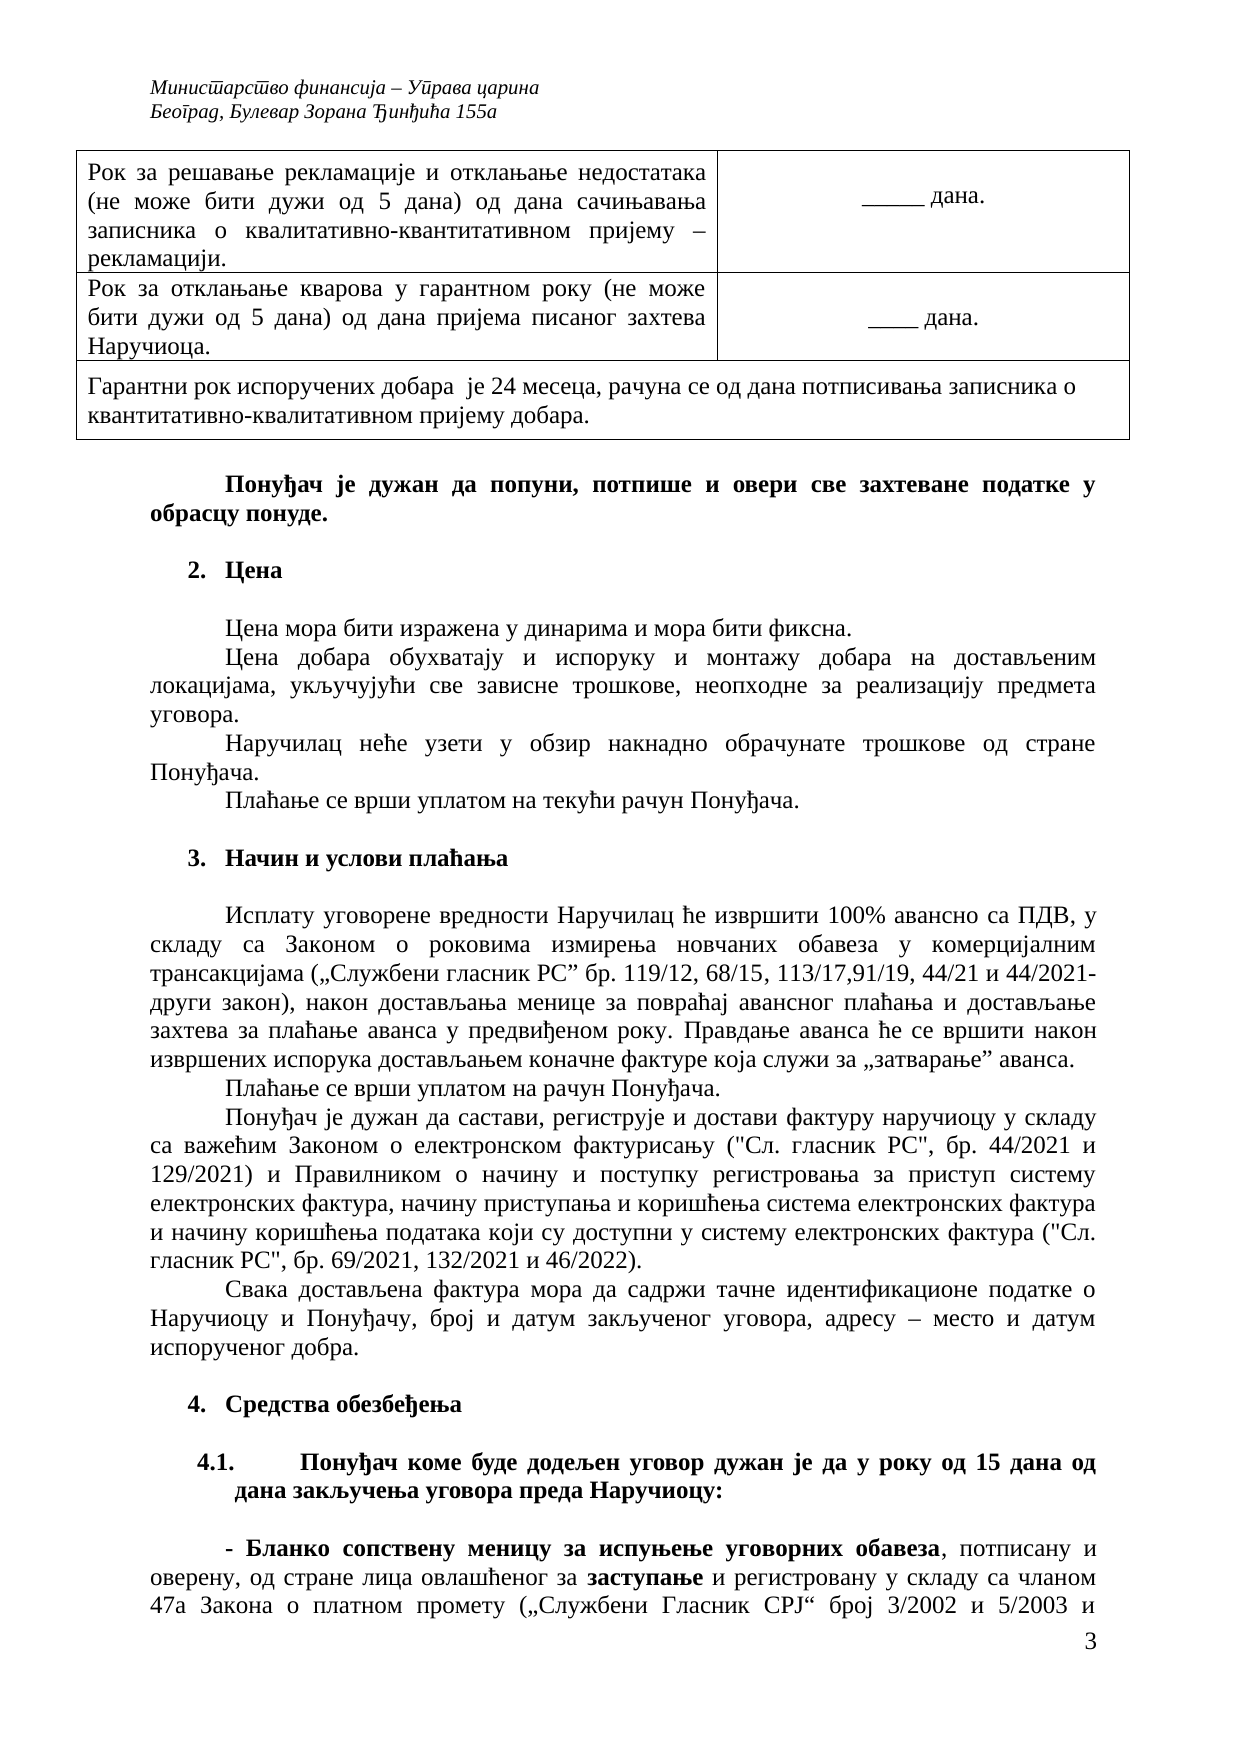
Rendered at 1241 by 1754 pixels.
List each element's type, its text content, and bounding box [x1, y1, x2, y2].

table_cell Гарантни рок испоручених добара је 24 месеца, рачуна се од дана потписивања записника о квантитативно-квалитативном пријему добара. [77, 361, 1129, 439]
text Понуђач је дужан да састави, региструје и достави фактуру наручиоцу у складу са важећим Законом о електронском фактурисању ("Сл. гласник РС", бр. 44/2021 и 129/2021) и Правилником о начину и поступку регистровања за приступ систему електронских фактура, начину приступања и коришћења система електронских фактура и начину коришћења података који су доступни у систему електронских фактура ("Сл. гласник РС", бр. 69/2021, 132/2021 и 46/2022). [150, 1102, 1097, 1274]
text Исплату уговорене вредности Наручилац ће извршити 100% авансно са ПДВ, у складу са Законом о роковима измирења новчаних обавеза у комерцијалним трансакцијама („Службени гласник РС” бр. 119/12, 68/15, 113/17,91/19, 44/21 и 44/2021-други закон), након достављања менице за повраћај авансног плаћања и достављање захтева за плаћање аванса у предвиђеном року. Правдање аванса ће се вршити након извршених испорука достављањем коначне фактуре која служи за „затварање” аванса. [150, 900, 1097, 1073]
text Плаћање се врши уплатом на рачун Понуђача. [150, 1073, 1097, 1102]
list Начин и услови плаћања [187, 843, 1097, 872]
text Наручилац неће узети у обзир накнадно обрачунате трошкове од стране Понуђача. [150, 728, 1097, 785]
table_cell Рок за отклањање кварова у гарантном року (не може бити дужи од 5 дана) од дана пријема писаног захтева Наручиоца. [77, 273, 717, 359]
list Понуђач коме буде додељен уговор дужан је да у року од 15 дана од дана закључења уговора преда Наручиоцу: [197, 1447, 1097, 1504]
list Средства обезбеђења [187, 1389, 1097, 1418]
text Цена добара обухватају и испоруку и монтажу добара на достављеним локацијама, укључујући све зависне трошкове, неопходне за реализацију предмета уговора. [150, 642, 1097, 728]
text Свака достављена фактура мора да садржи тачне идентификационе податке о Наручиоцу и Понуђачу, број и датум закљученог уговора, адресу – место и датум испорученог добра. [150, 1274, 1097, 1360]
table_cell _____ дана. [718, 151, 1129, 272]
table_cell Рок за решавање рекламације и отклањање недостатака (не може бити дужи од 5 дана) од дана сачињавања записника о квалитативно-квантитативном пријему –рекламацији. [77, 151, 717, 272]
text Понуђач је дужан да попуни, потпише и овери све захтеване податке у обрасцу понуде. [150, 469, 1097, 527]
list Цена [187, 555, 1097, 584]
table_cell ____ дана. [718, 273, 1129, 359]
text Цена мора бити изражена у динарима и мора бити фиксна. [150, 613, 1097, 642]
text Плаћање се врши уплатом на текући рачун Понуђача. [150, 785, 1097, 814]
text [150, 1533, 1097, 1619]
